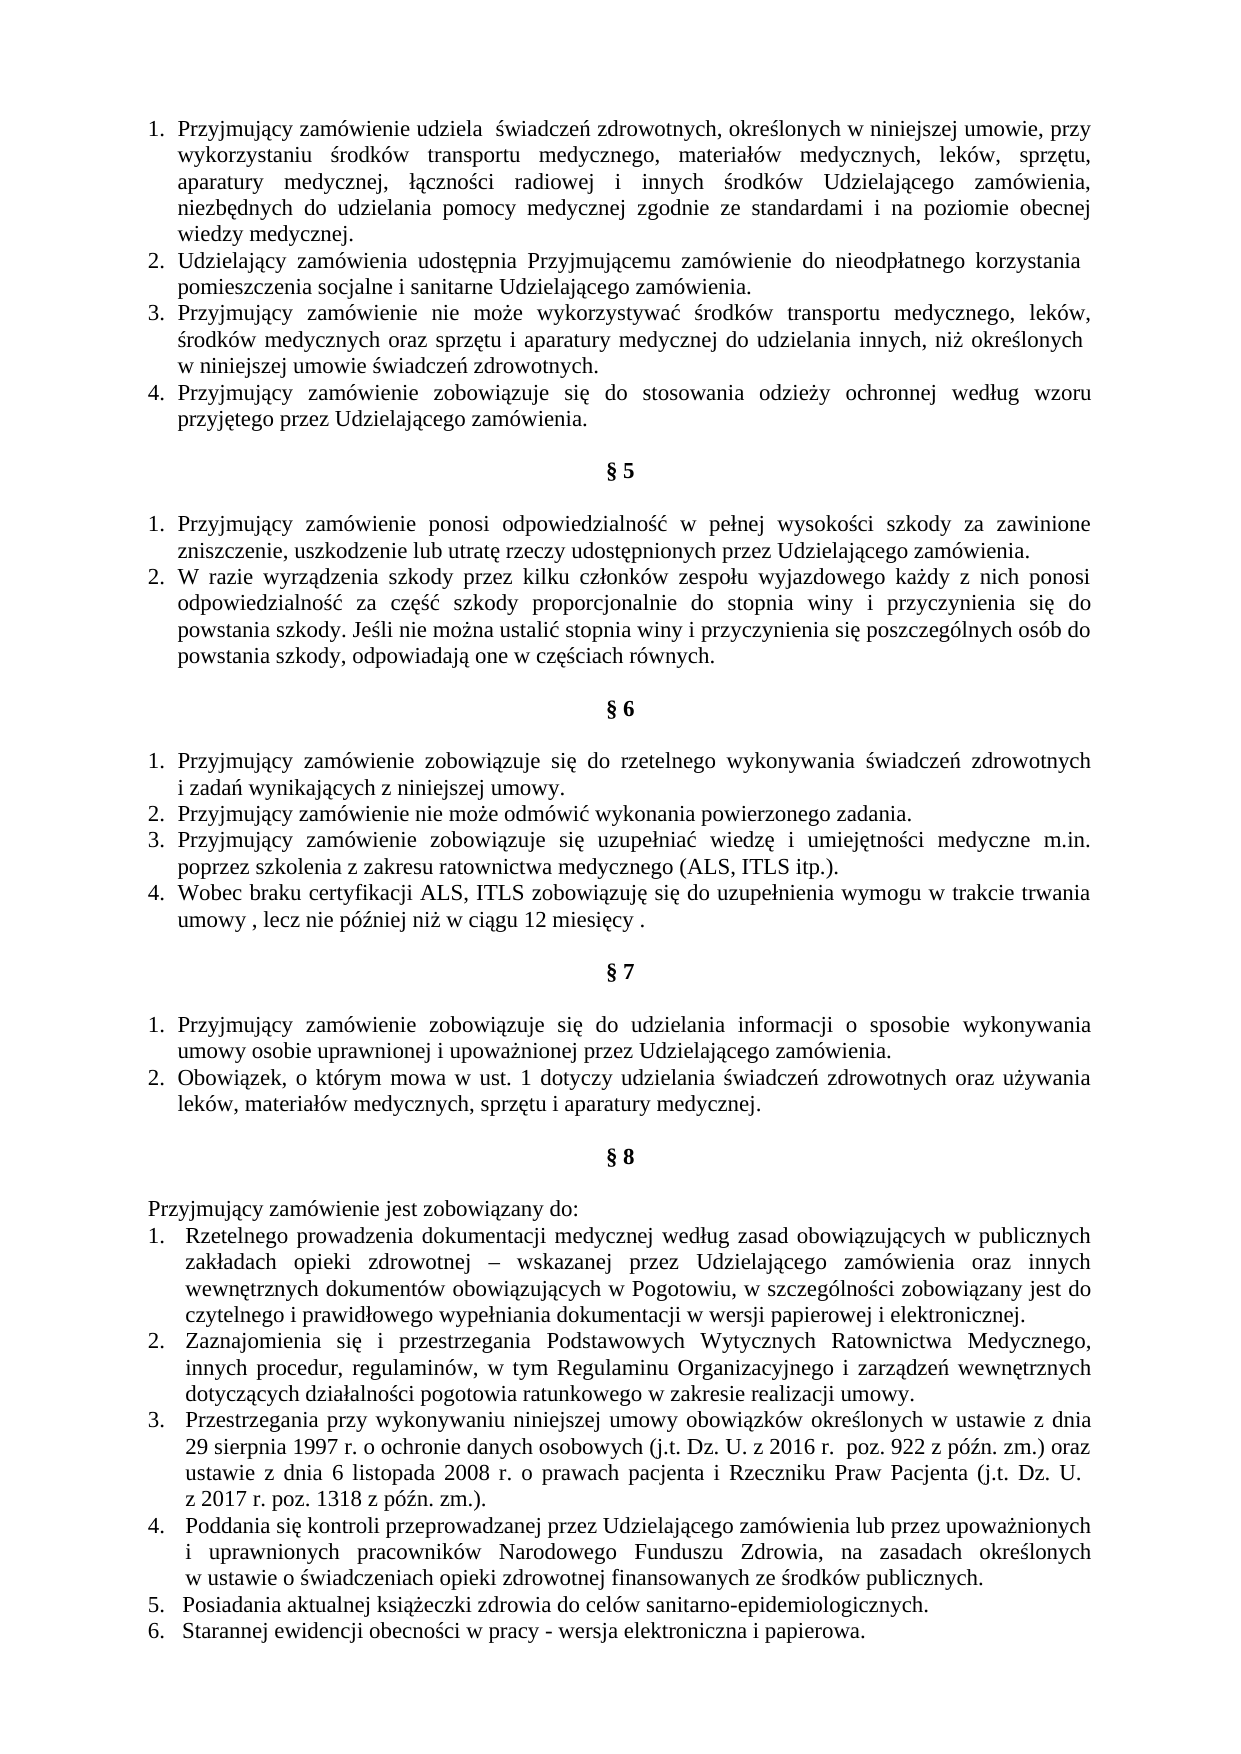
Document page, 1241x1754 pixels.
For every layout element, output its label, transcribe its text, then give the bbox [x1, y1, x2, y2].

text § 5 [148, 458, 1092, 484]
list Przyjmujący zamówienie zobowiązuje się do udzielania informacji o sposobie wykonywania umowy osobie uprawnionej i upoważnionej przez Udzielającego zamówienia. [148, 1011, 1092, 1064]
list Przyjmujący zamówienie nie może wykorzystywać środków transportu medycznego, leków, środków medycznych oraz sprzętu i aparatury medycznej do udzielania innych, niż określonych w niniejszej umowie świadczeń zdrowotnych. [148, 299, 1092, 378]
subtitle Przyjmujący zamówienie udziela świadczeń zdrowotnych, określonych w niniejszej umowie, przy wykorzystaniu środków transportu medycznego, materiałów medycznych, leków, sprzętu, aparatury medycznej, łączności radiowej i innych środków Udzielającego zamówienia, niezbędnych do udzielania pomocy medycznej zgodnie ze standardami i na poziomie obecnej wiedzy medycznej. [148, 115, 1092, 247]
list Przyjmujący zamówienie zobowiązuje się uzupełniać wiedzę i umiejętności medyczne m.in. poprzez szkolenia z zakresu ratownictwa medycznego (ALS, ITLS itp.). [148, 827, 1092, 879]
list Rzetelnego prowadzenia dokumentacji medycznej według zasad obowiązujących w publicznych zakładach opieki zdrowotnej – wskazanej przez Udzielającego zamówienia oraz innych wewnętrznych dokumentów obowiązujących w Pogotowiu, w szczególności zobowiązany jest do czytelnego i prawidłowego wypełniania dokumentacji w wersji papierowej i elektronicznej. [148, 1222, 1092, 1327]
list Przyjmujący zamówienie ponosi odpowiedzialność w pełnej wysokości szkody za zawinione zniszczenie, uszkodzenie lub utratę rzeczy udostępnionych przez Udzielającego zamówienia. [148, 510, 1092, 563]
list Przyjmujący zamówienie zobowiązuje się do rzetelnego wykonywania świadczeń zdrowotnych i zadań wynikających z niniejszej umowy. [148, 747, 1092, 800]
text Przyjmujący zamówienie jest zobowiązany do: [148, 1196, 1092, 1222]
list Udzielający zamówienia udostępnia Przyjmującemu zamówienie do nieodpłatnego korzystania pomieszczenia socjalne i sanitarne Udzielającego zamówienia. [148, 247, 1092, 299]
text 6. Starannej ewidencji obecności w pracy - wersja elektroniczna i papierowa. [148, 1617, 1092, 1643]
text 5. Posiadania aktualnej książeczki zdrowia do celów sanitarno-epidemiologicznych. [148, 1591, 1092, 1617]
text § 8 [148, 1143, 1092, 1169]
list Przestrzegania przy wykonywaniu niniejszej umowy obowiązków określonych w ustawie z dnia 29 sierpnia 1997 r. o ochronie danych osobowych (j.t. Dz. U. z 2016 r. poz. 922 z późn. zm.) oraz ustawie z dnia 6 listopada 2008 r. o prawach pacjenta i Rzeczniku Praw Pacjenta (j.t. Dz. U. z 2017 r. poz. 1318 z późn. zm.). [148, 1406, 1092, 1512]
list Wobec braku certyfikacji ALS, ITLS zobowiązuję się do uzupełnienia wymogu w trakcie trwania umowy , lecz nie później niż w ciągu 12 miesięcy . [148, 879, 1092, 932]
list W razie wyrządzenia szkody przez kilku członków zespołu wyjazdowego każdy z nich ponosi odpowiedzialność za część szkody proporcjonalnie do stopnia winy i przyczynienia się do powstania szkody. Jeśli nie można ustalić stopnia winy i przyczynienia się poszczególnych osób do powstania szkody, odpowiadają one w częściach równych. [148, 563, 1092, 668]
list Zaznajomienia się i przestrzegania Podstawowych Wytycznych Ratownictwa Medycznego, innych procedur, regulaminów, w tym Regulaminu Organizacyjnego i zarządzeń wewnętrznych dotyczących działalności pogotowia ratunkowego w zakresie realizacji umowy. [148, 1327, 1092, 1406]
list Poddania się kontroli przeprowadzanej przez Udzielającego zamówienia lub przez upoważnionych i uprawnionych pracowników Narodowego Funduszu Zdrowia, na zasadach określonych w ustawie o świadczeniach opieki zdrowotnej finansowanych ze środków publicznych. [148, 1512, 1092, 1591]
text § 7 [148, 958, 1092, 985]
list Obowiązek, o którym mowa w ust. 1 dotyczy udzielania świadczeń zdrowotnych oraz używania leków, materiałów medycznych, sprzętu i aparatury medycznej. [148, 1064, 1092, 1116]
text § 6 [148, 695, 1092, 721]
list Przyjmujący zamówienie nie może odmówić wykonania powierzonego zadania. [148, 800, 1092, 827]
list Przyjmujący zamówienie zobowiązuje się do stosowania odzieży ochronnej według wzoru przyjętego przez Udzielającego zamówienia. [148, 378, 1092, 431]
